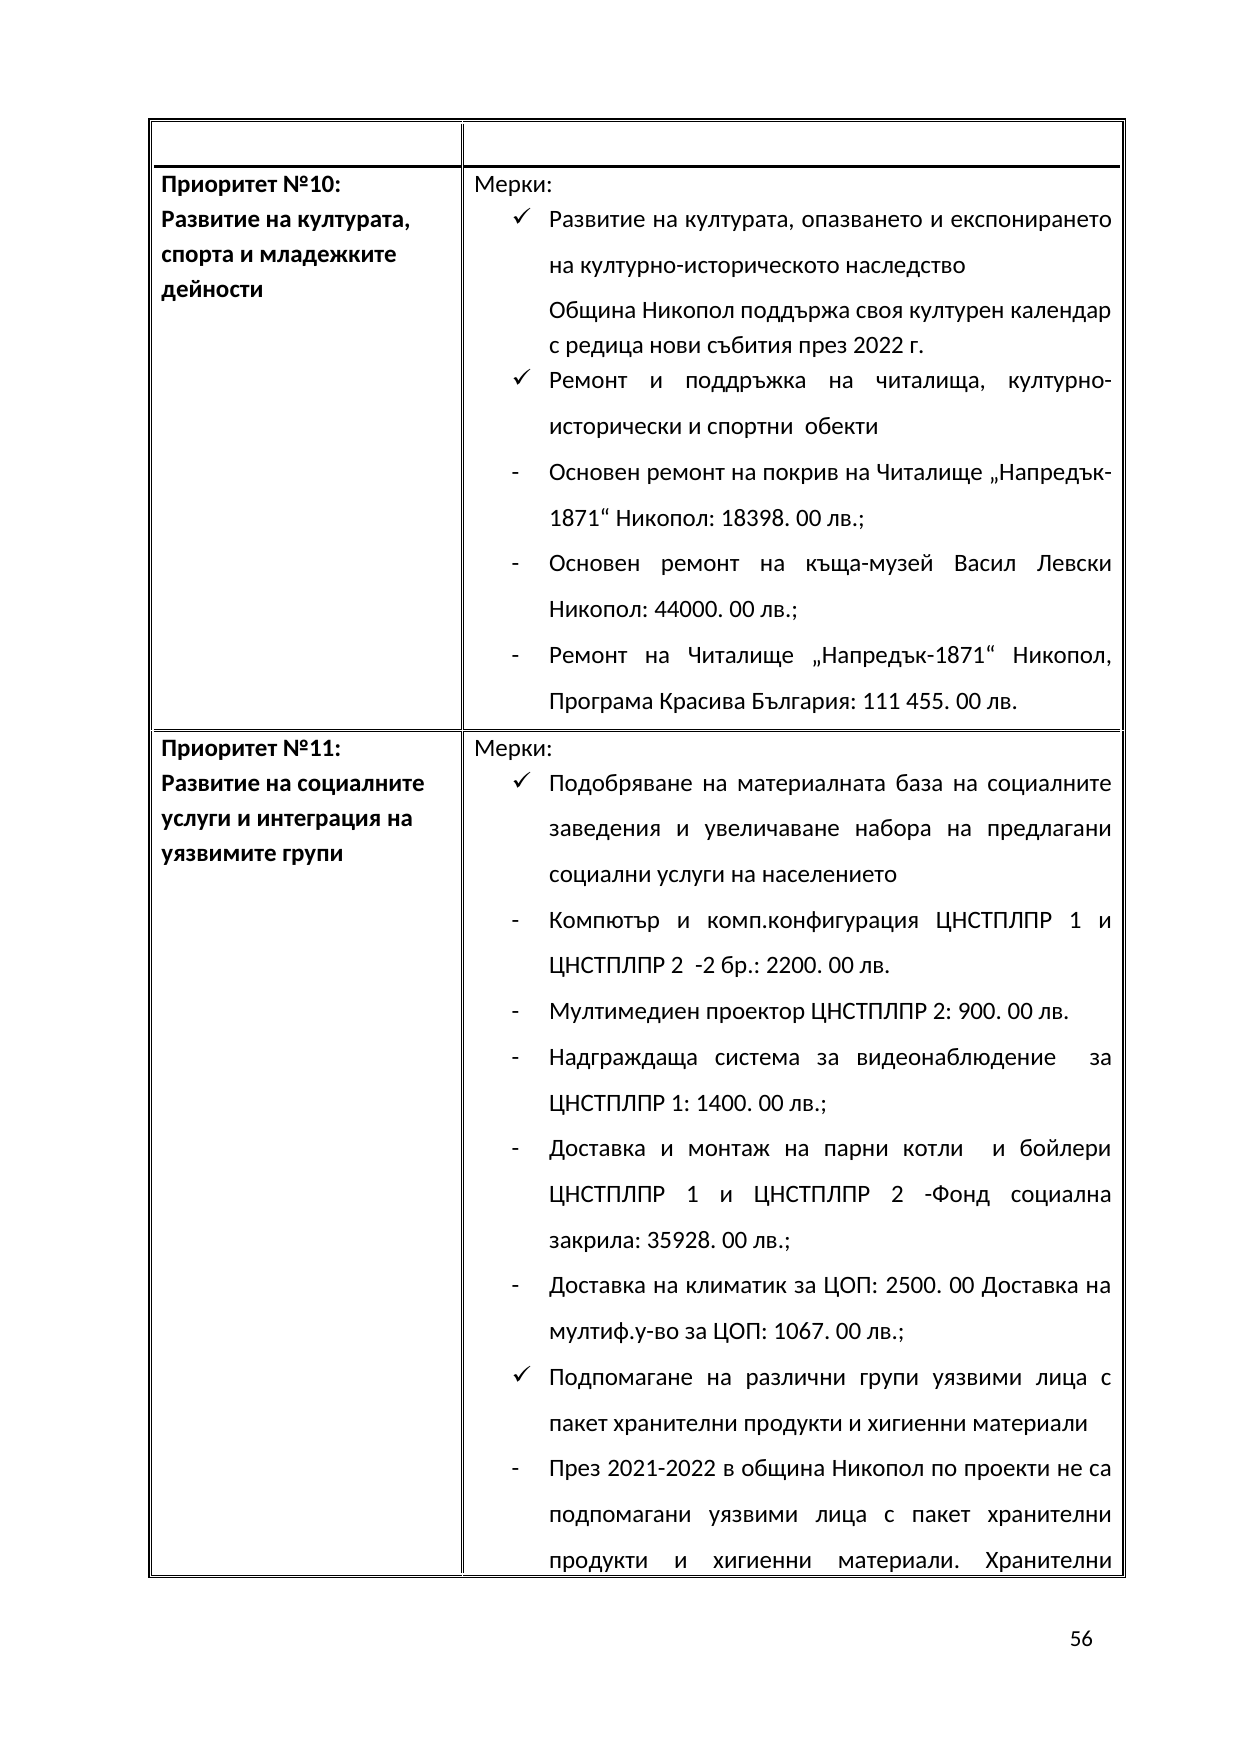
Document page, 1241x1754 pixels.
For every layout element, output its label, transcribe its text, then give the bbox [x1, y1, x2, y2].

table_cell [152, 729, 463, 1574]
table_cell Приоритет №10: Развитие на културата, спорта и младежките дейности [152, 165, 461, 728]
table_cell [463, 729, 1123, 1574]
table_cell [152, 122, 463, 165]
table_cell Мерки: Развитие на културата, опазването и експонирането на културно-историческото наследство Община Никопол поддържа своя културен календар с редица нови събития през 2022 г. Ремонт и поддръжка на читалища, културно-исторически и спортни обекти Основен ремонт на покрив на Читалище „Напредък-1871“ Никопол: 18398. 00 лв.; Основен ремонт на къща-музей Васил Левски Никопол: 44000. 00 лв.; Ремонт на Читалище „Напредък-1871“ Никопол, Програма Красива България: 111 455. 00 лв. [464, 165, 1122, 728]
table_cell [463, 122, 1122, 165]
